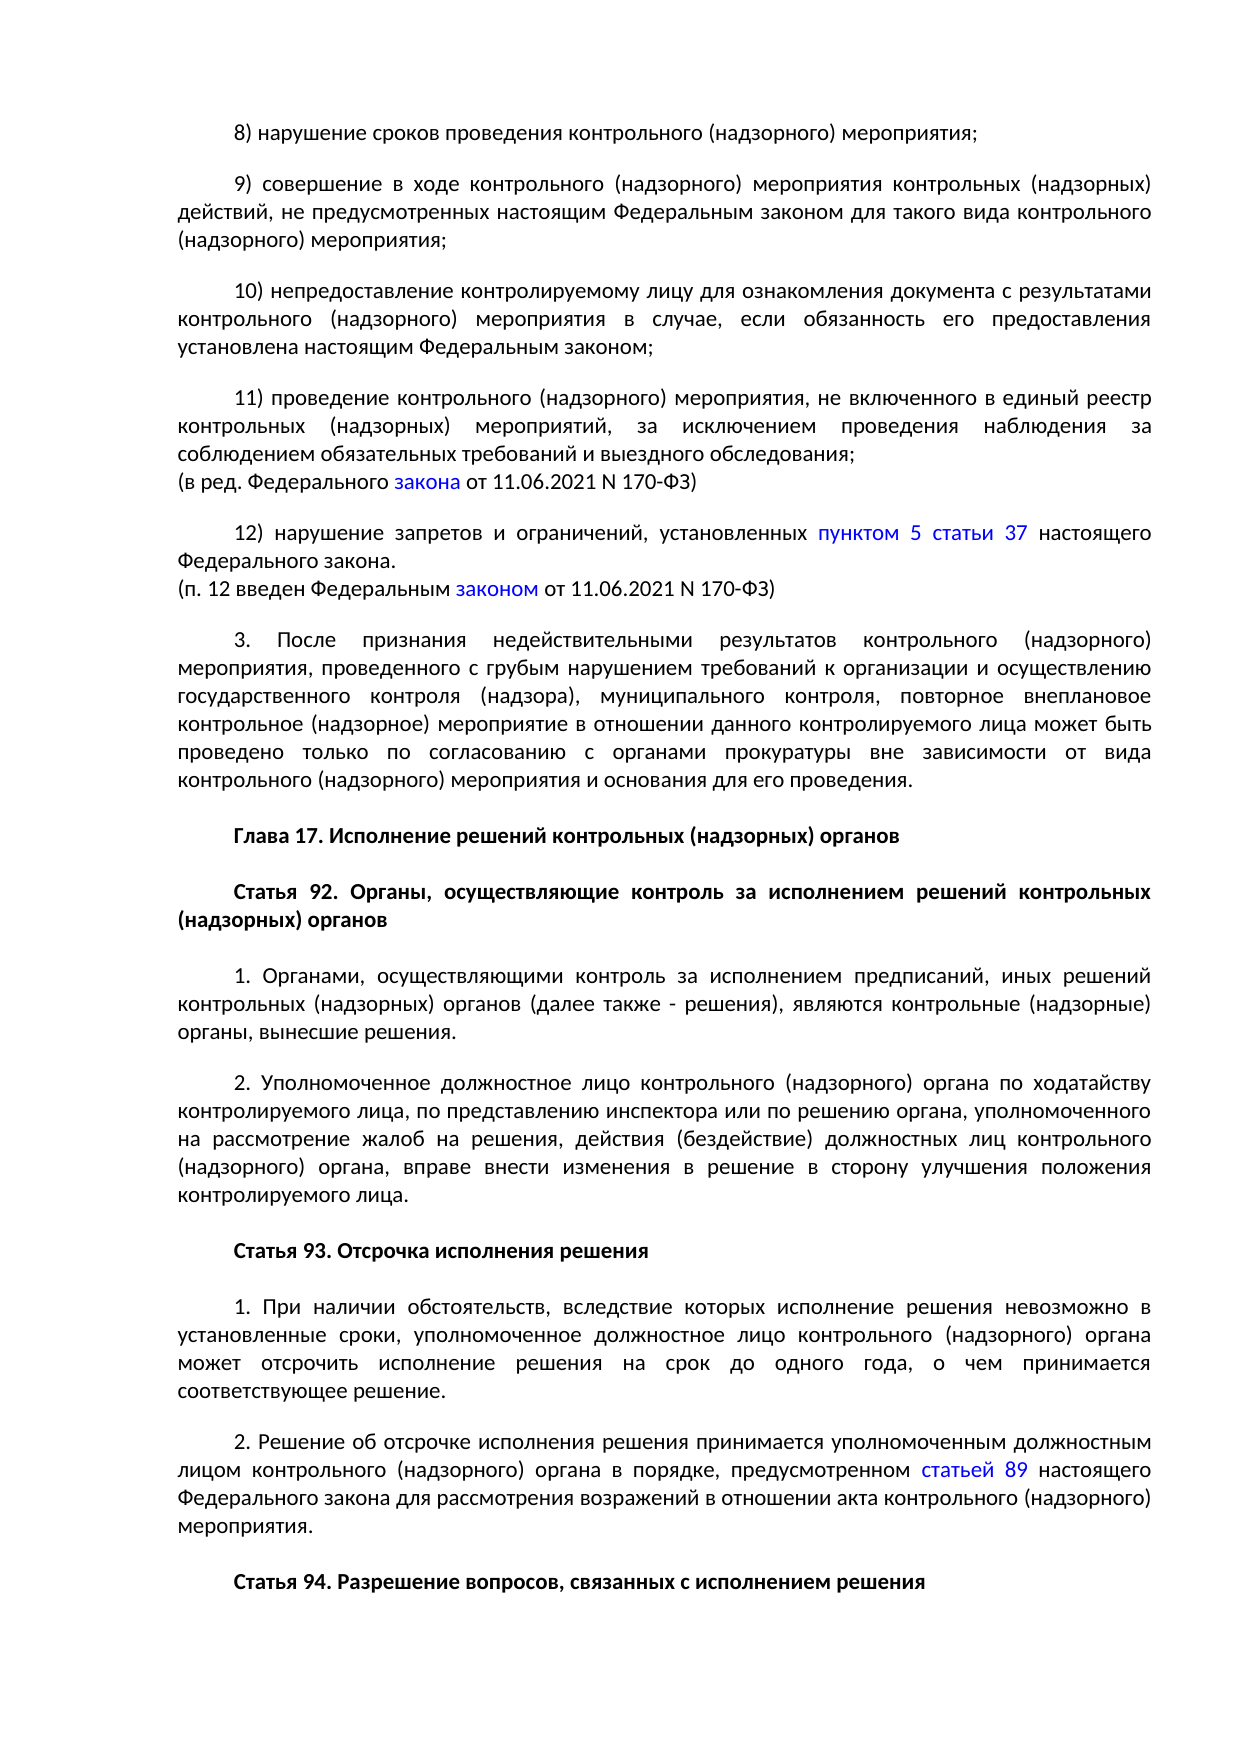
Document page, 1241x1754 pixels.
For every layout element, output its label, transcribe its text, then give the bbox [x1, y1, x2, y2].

title Глава 17. Исполнение решений контрольных (надзорных) органов [177, 821, 1152, 849]
text 2. Решение об отсрочке исполнения решения принимается уполномоченным должностным лицом контрольного (надзорного) органа в порядке, предусмотренном статьей 89 настоящего Федерального закона для рассмотрения возражений в отношении акта контрольного (надзорного) мероприятия. [177, 1427, 1152, 1539]
title Статья 93. Отсрочка исполнения решения [177, 1236, 1152, 1264]
text 10) непредоставление контролируемому лицу для ознакомления документа с результатами контрольного (надзорного) мероприятия в случае, если обязанность его предоставления установлена настоящим Федеральным законом; [177, 276, 1152, 360]
text 11) проведение контрольного (надзорного) мероприятия, не включенного в единый реестр контрольных (надзорных) мероприятий, за исключением проведения наблюдения за соблюдением обязательных требований и выездного обследования; [177, 383, 1152, 467]
text 1. При наличии обстоятельств, вследствие которых исполнение решения невозможно в установленные сроки, уполномоченное должностное лицо контрольного (надзорного) органа может отсрочить исполнение решения на срок до одного года, о чем принимается соответствующее решение. [177, 1292, 1152, 1404]
text 12) нарушение запретов и ограничений, установленных пунктом 5 статьи 37 настоящего Федерального закона. [177, 518, 1152, 574]
text 3. После признания недействительными результатов контрольного (надзорного) мероприятия, проведенного с грубым нарушением требований к организации и осуществлению государственного контроля (надзора), муниципального контроля, повторное внеплановое контрольное (надзорное) мероприятие в отношении данного контролируемого лица может быть проведено только по согласованию с органами прокуратуры вне зависимости от вида контрольного (надзорного) мероприятия и основания для его проведения. [177, 625, 1152, 793]
title Статья 94. Разрешение вопросов, связанных с исполнением решения [177, 1567, 1152, 1596]
text 9) совершение в ходе контрольного (надзорного) мероприятия контрольных (надзорных) действий, не предусмотренных настоящим Федеральным законом для такого вида контрольного (надзорного) мероприятия; [177, 169, 1152, 253]
text 8) нарушение сроков проведения контрольного (надзорного) мероприятия; [177, 118, 1152, 146]
title Статья 92. Органы, осуществляющие контроль за исполнением решений контрольных (надзорных) органов [177, 877, 1152, 933]
text (п. 12 введен Федеральным законом от 11.06.2021 N 170-ФЗ) [177, 574, 1152, 602]
text 1. Органами, осуществляющими контроль за исполнением предписаний, иных решений контрольных (надзорных) органов (далее также - решения), являются контрольные (надзорные) органы, вынесшие решения. [177, 961, 1152, 1045]
text 2. Уполномоченное должностное лицо контрольного (надзорного) органа по ходатайству контролируемого лица, по представлению инспектора или по решению органа, уполномоченного на рассмотрение жалоб на решения, действия (бездействие) должностных лиц контрольного (надзорного) органа, вправе внести изменения в решение в сторону улучшения положения контролируемого лица. [177, 1068, 1152, 1208]
text (в ред. Федерального закона от 11.06.2021 N 170-ФЗ) [177, 467, 1152, 495]
